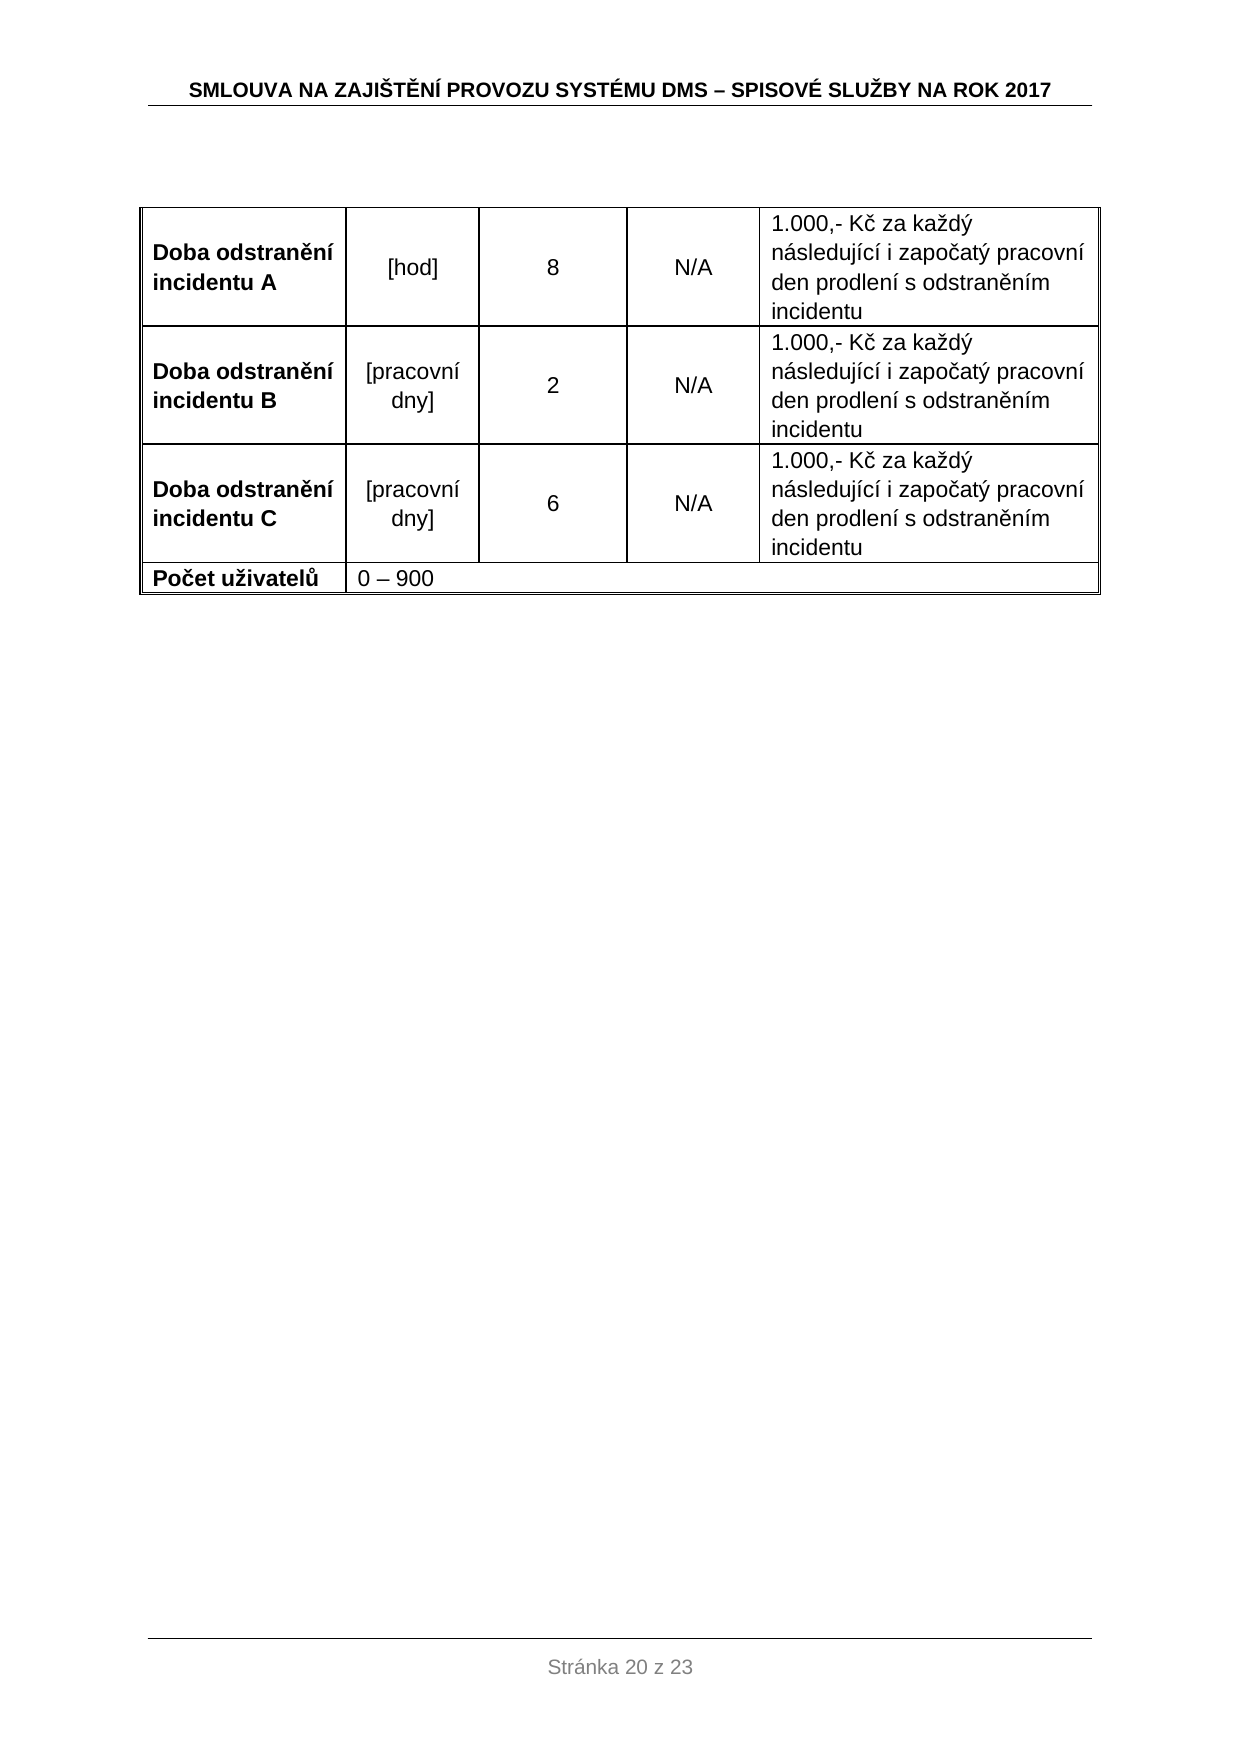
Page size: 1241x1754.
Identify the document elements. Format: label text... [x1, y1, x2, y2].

table_cell N/A [628, 327, 759, 443]
table_cell N/A [628, 445, 759, 561]
table_cell 8 [480, 208, 626, 325]
table_cell Doba odstranění incidentu B [143, 327, 345, 443]
table_cell N/A [628, 208, 759, 325]
table_cell 0 – 900 [347, 563, 1098, 592]
table_cell [hod] [347, 208, 478, 325]
table_cell 2 [480, 327, 626, 443]
table_cell 1.000,- Kč za každý následující i započatý pracovní den prodlení s odstraněním incidentu [760, 208, 1098, 325]
table_cell 1.000,- Kč za každý následující i započatý pracovní den prodlení s odstraněním incidentu [760, 327, 1098, 443]
table_cell Doba odstranění incidentu A [143, 208, 345, 325]
table_cell 6 [480, 445, 626, 561]
table_cell Počet uživatelů [143, 563, 345, 592]
table_cell [pracovní dny] [347, 445, 478, 561]
table_cell [pracovní dny] [347, 327, 478, 443]
table_cell Doba odstranění incidentu C [143, 445, 345, 561]
table_cell 1.000,- Kč za každý následující i započatý pracovní den prodlení s odstraněním incidentu [760, 445, 1098, 561]
